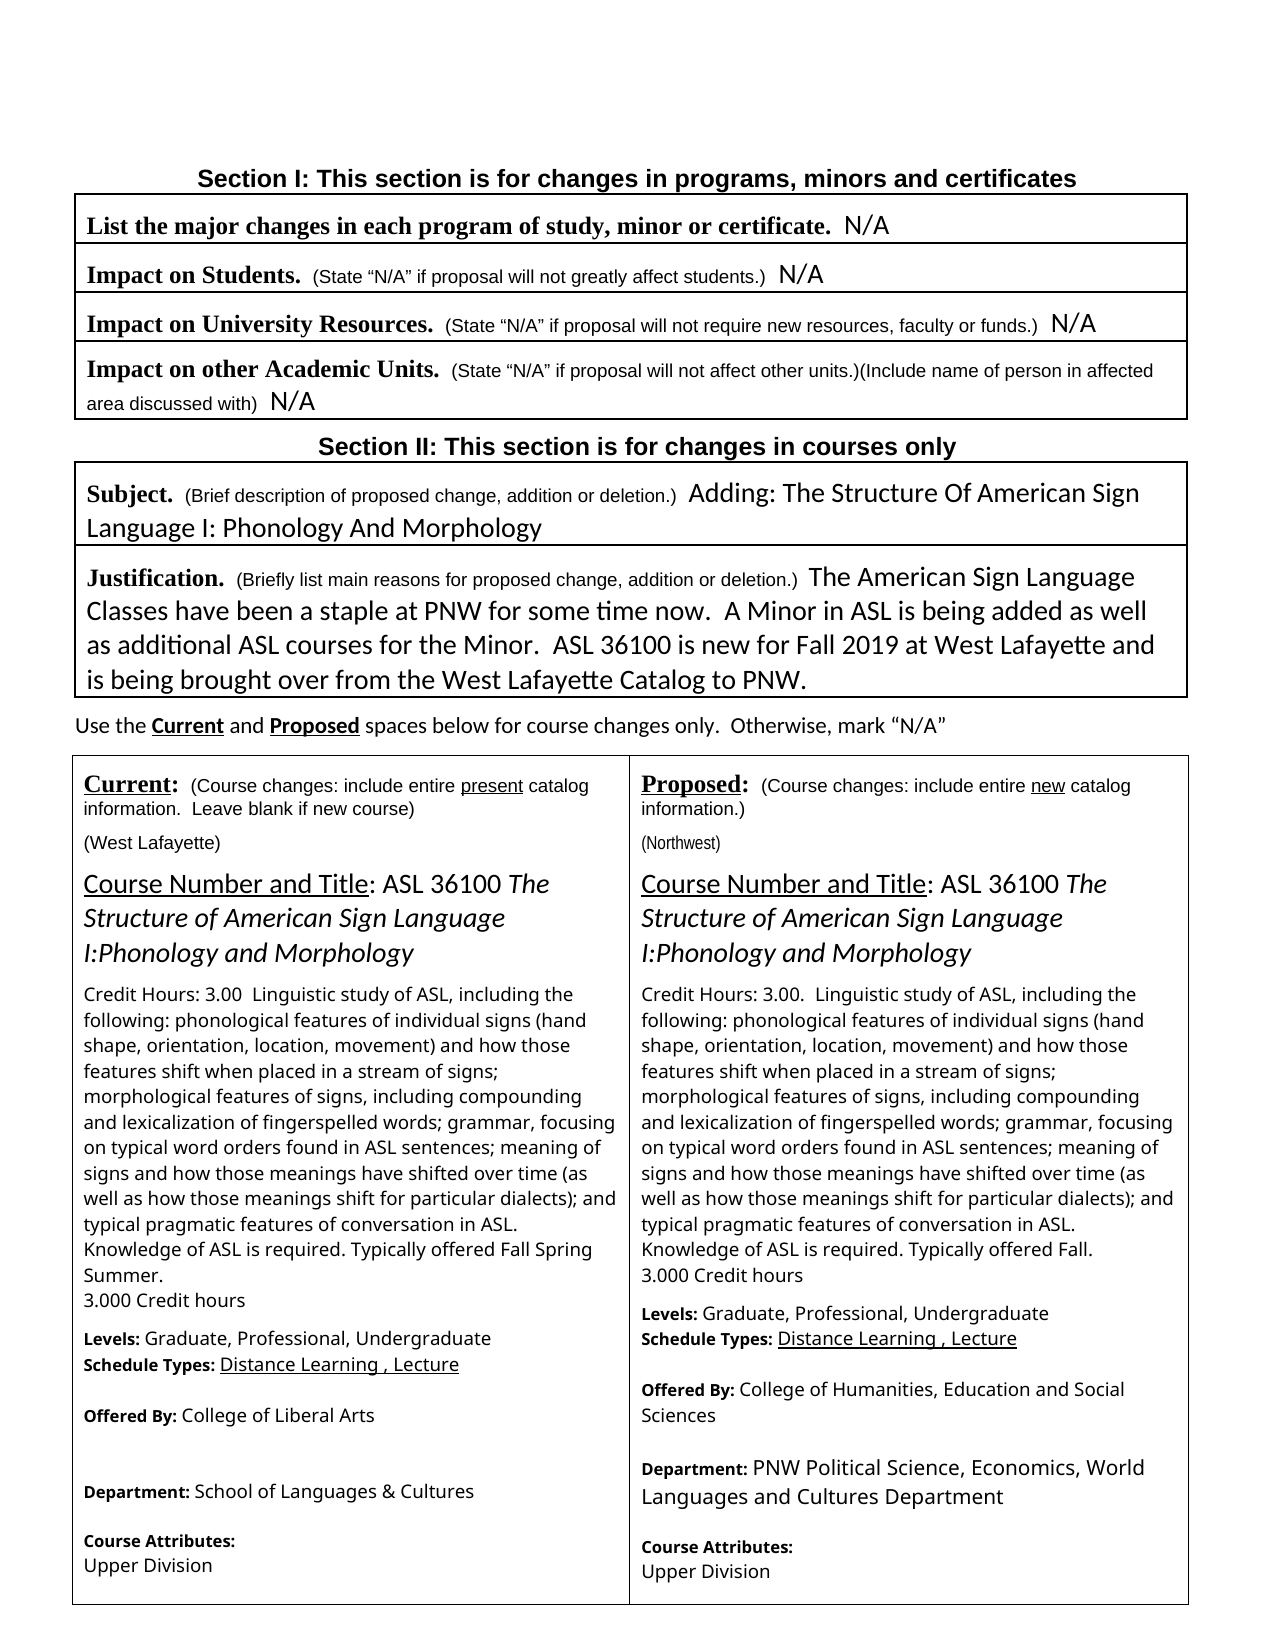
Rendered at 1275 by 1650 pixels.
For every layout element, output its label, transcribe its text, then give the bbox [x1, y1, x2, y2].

table_header Subject. (Brief description of proposed change, addition or deletion.) Adding: The Structure Of American Sign Language I: Phonology And Morphology [76, 463, 1186, 544]
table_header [73, 756, 629, 1604]
table_header List the major changes in each program of study, minor or certificate. N/A [76, 195, 1186, 242]
subtitle Section I: This section is for changes in programs, minors and certificates [75, 164, 1200, 193]
text Use the Current and Proposed spaces below for course changes only. Otherwise, mark “N/A” [75, 711, 1200, 739]
subtitle Section II: This section is for changes in courses only [75, 432, 1200, 461]
table_cell Impact on University Resources. (State “N/A” if proposal will not require new resources, faculty or funds.) N/A [76, 293, 1186, 340]
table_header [630, 756, 1188, 1604]
table_cell Impact on Students. (State “N/A” if proposal will not greatly affect students.) N/A [76, 244, 1186, 291]
table_cell Impact on other Academic Units. (State “N/A” if proposal will not affect other units.)(Include name of person in affected area discussed with) N/A [76, 342, 1186, 417]
table_cell Justification. (Briefly list main reasons for proposed change, addition or deletion.) The American Sign Language Classes have been a staple at PNW for some time now. A Minor in ASL is being added as well as additional ASL courses for the Minor. ASL 36100 is new for Fall 2019 at West Lafayette and is being brought over from the West Lafayette Catalog to PNW. [76, 546, 1186, 696]
